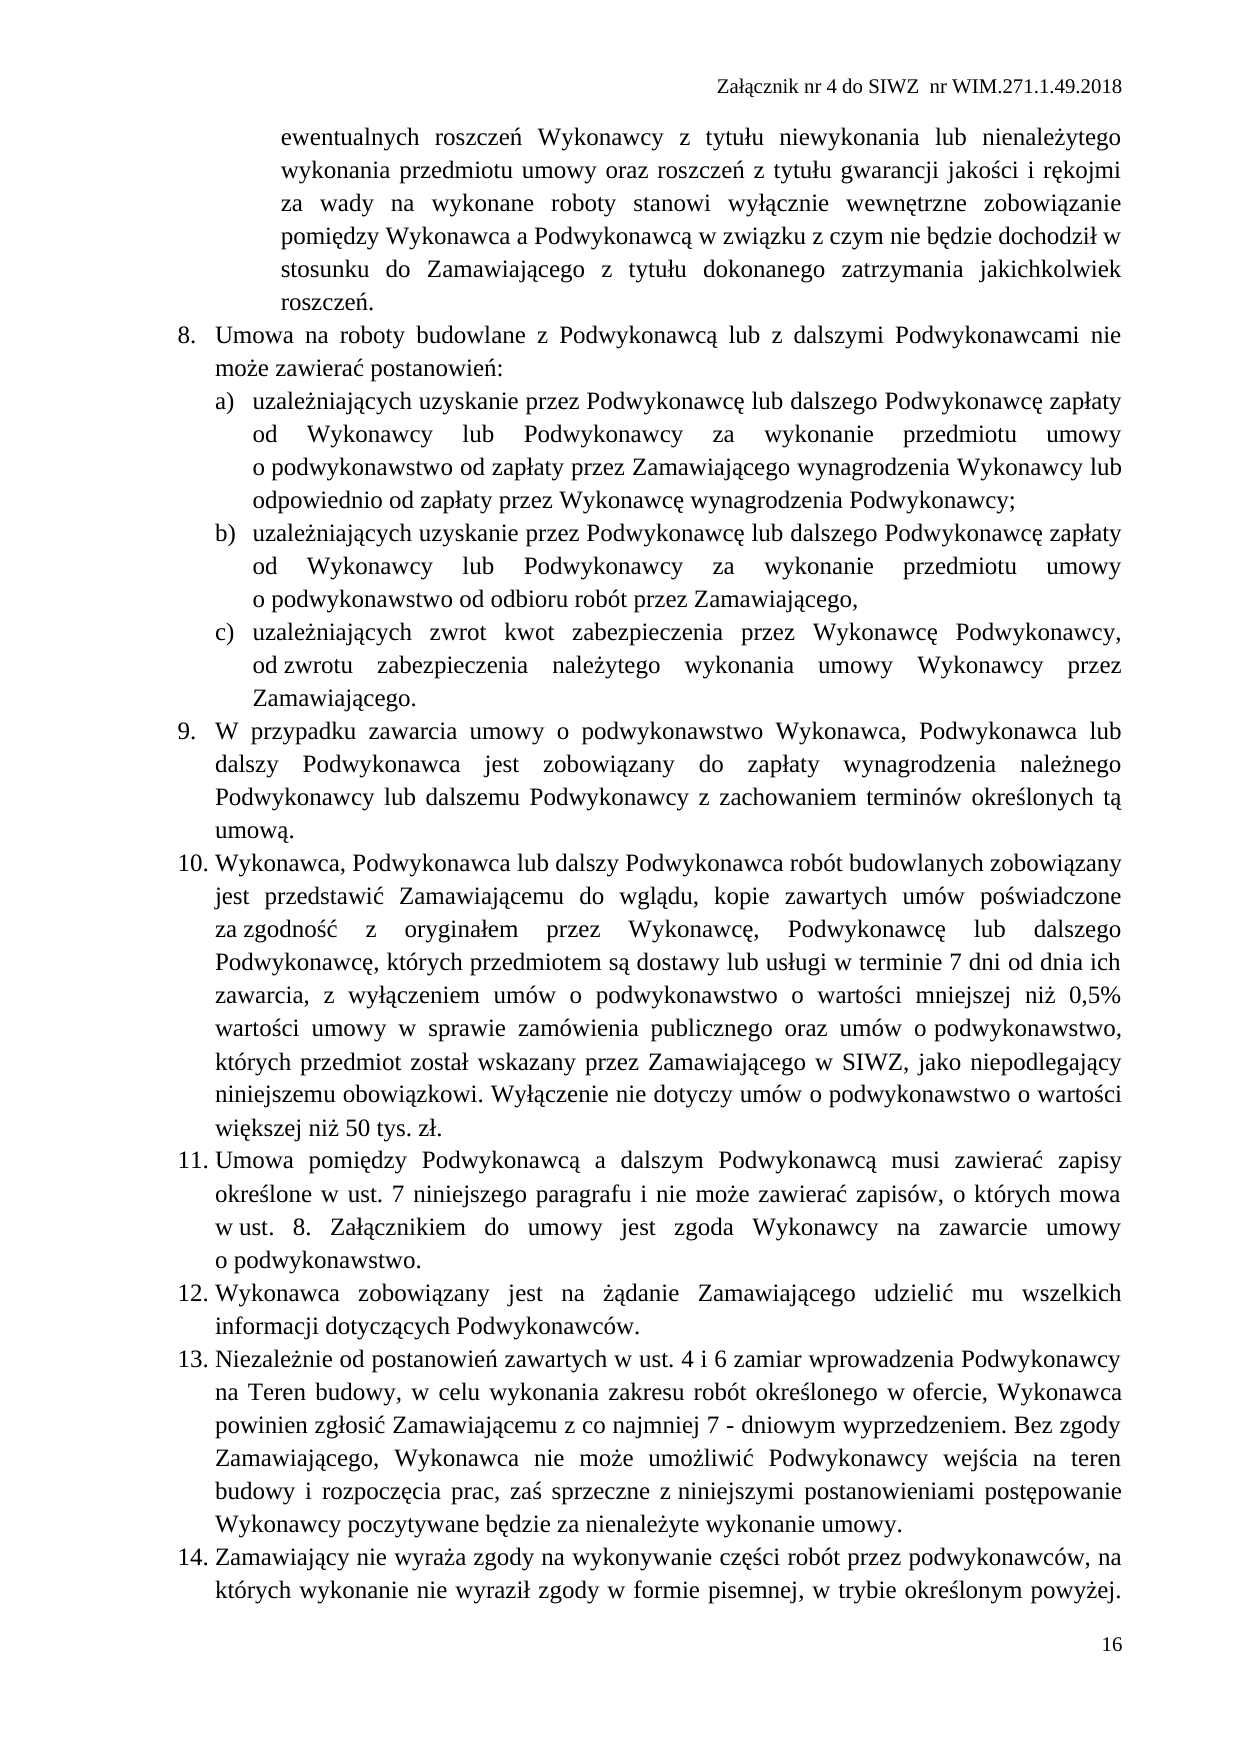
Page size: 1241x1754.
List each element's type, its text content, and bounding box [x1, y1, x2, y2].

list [244, 122, 1122, 316]
list Umowa pomiędzy Podwykonawcą a dalszym Podwykonawcą musi zawierać zapisy określone w ust. 7 niniejszego paragrafu i nie może zawierać zapisów, o których mowa w ust. 8. Załącznikiem do umowy jest zgoda Wykonawcy na zawarcie umowy o podwykonawstwo. [177, 1146, 1122, 1273]
list Umowa na roboty budowlane z Podwykonawcą lub z dalszymi Podwykonawcami nie może zawierać postanowień: [177, 320, 1122, 382]
list Niezależnie od postanowień zawartych w ust. 4 i 6 zamiar wprowadzenia Podwykonawcy na Teren budowy, w celu wykonania zakresu robót określonego w ofercie, Wykonawca powinien zgłosić Zamawiającemu z co najmniej 7 - dniowym wyprzedzeniem. Bez zgody Zamawiającego, Wykonawca nie może umożliwić Podwykonawcy wejścia na teren budowy i rozpoczęcia prac, zaś sprzeczne z niniejszymi postanowieniami postępowanie Wykonawcy poczytywane będzie za nienależyte wykonanie umowy. [177, 1344, 1122, 1538]
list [177, 1542, 1122, 1604]
list Wykonawca, Podwykonawca lub dalszy Podwykonawca robót budowlanych zobowiązany jest przedstawić Zamawiającemu do wglądu, kopie zawartych umów poświadczone za zgodność z oryginałem przez Wykonawcę, Podwykonawcę lub dalszego Podwykonawcę, których przedmiotem są dostawy lub usługi w terminie 7 dni od dnia ich zawarcia, z wyłączeniem umów o podwykonawstwo o wartości mniejszej niż 0,5% wartości umowy w sprawie zamówienia publicznego oraz umów o podwykonawstwo, których przedmiot został wskazany przez Zamawiającego w SIWZ, jako niepodlegający niniejszemu obowiązkowi. Wyłączenie nie dotyczy umów o podwykonawstwo o wartości większej niż 50 tys. zł. [177, 848, 1122, 1141]
list uzależniających uzyskanie przez Podwykonawcę lub dalszego Podwykonawcę zapłaty od Wykonawcy lub Podwykonawcy za wykonanie przedmiotu umowy o podwykonawstwo od zapłaty przez Zamawiającego wynagrodzenia Wykonawcy lub odpowiednio od zapłaty przez Wykonawcę wynagrodzenia Podwykonawcy; [215, 386, 1122, 514]
list Wykonawca zobowiązany jest na żądanie Zamawiającego udzielić mu wszelkich informacji dotyczących Podwykonawców. [177, 1278, 1122, 1339]
list uzależniających zwrot kwot zabezpieczenia przez Wykonawcę Podwykonawcy, od zwrotu zabezpieczenia należytego wykonania umowy Wykonawcy przez Zamawiającego. [215, 617, 1122, 712]
list W przypadku zawarcia umowy o podwykonawstwo Wykonawca, Podwykonawca lub dalszy Podwykonawca jest zobowiązany do zapłaty wynagrodzenia należnego Podwykonawcy lub dalszemu Podwykonawcy z zachowaniem terminów określonych tą umową. [177, 716, 1122, 844]
list uzależniających uzyskanie przez Podwykonawcę lub dalszego Podwykonawcę zapłaty od Wykonawcy lub Podwykonawcy za wykonanie przedmiotu umowy o podwykonawstwo od odbioru robót przez Zamawiającego, [215, 518, 1122, 613]
